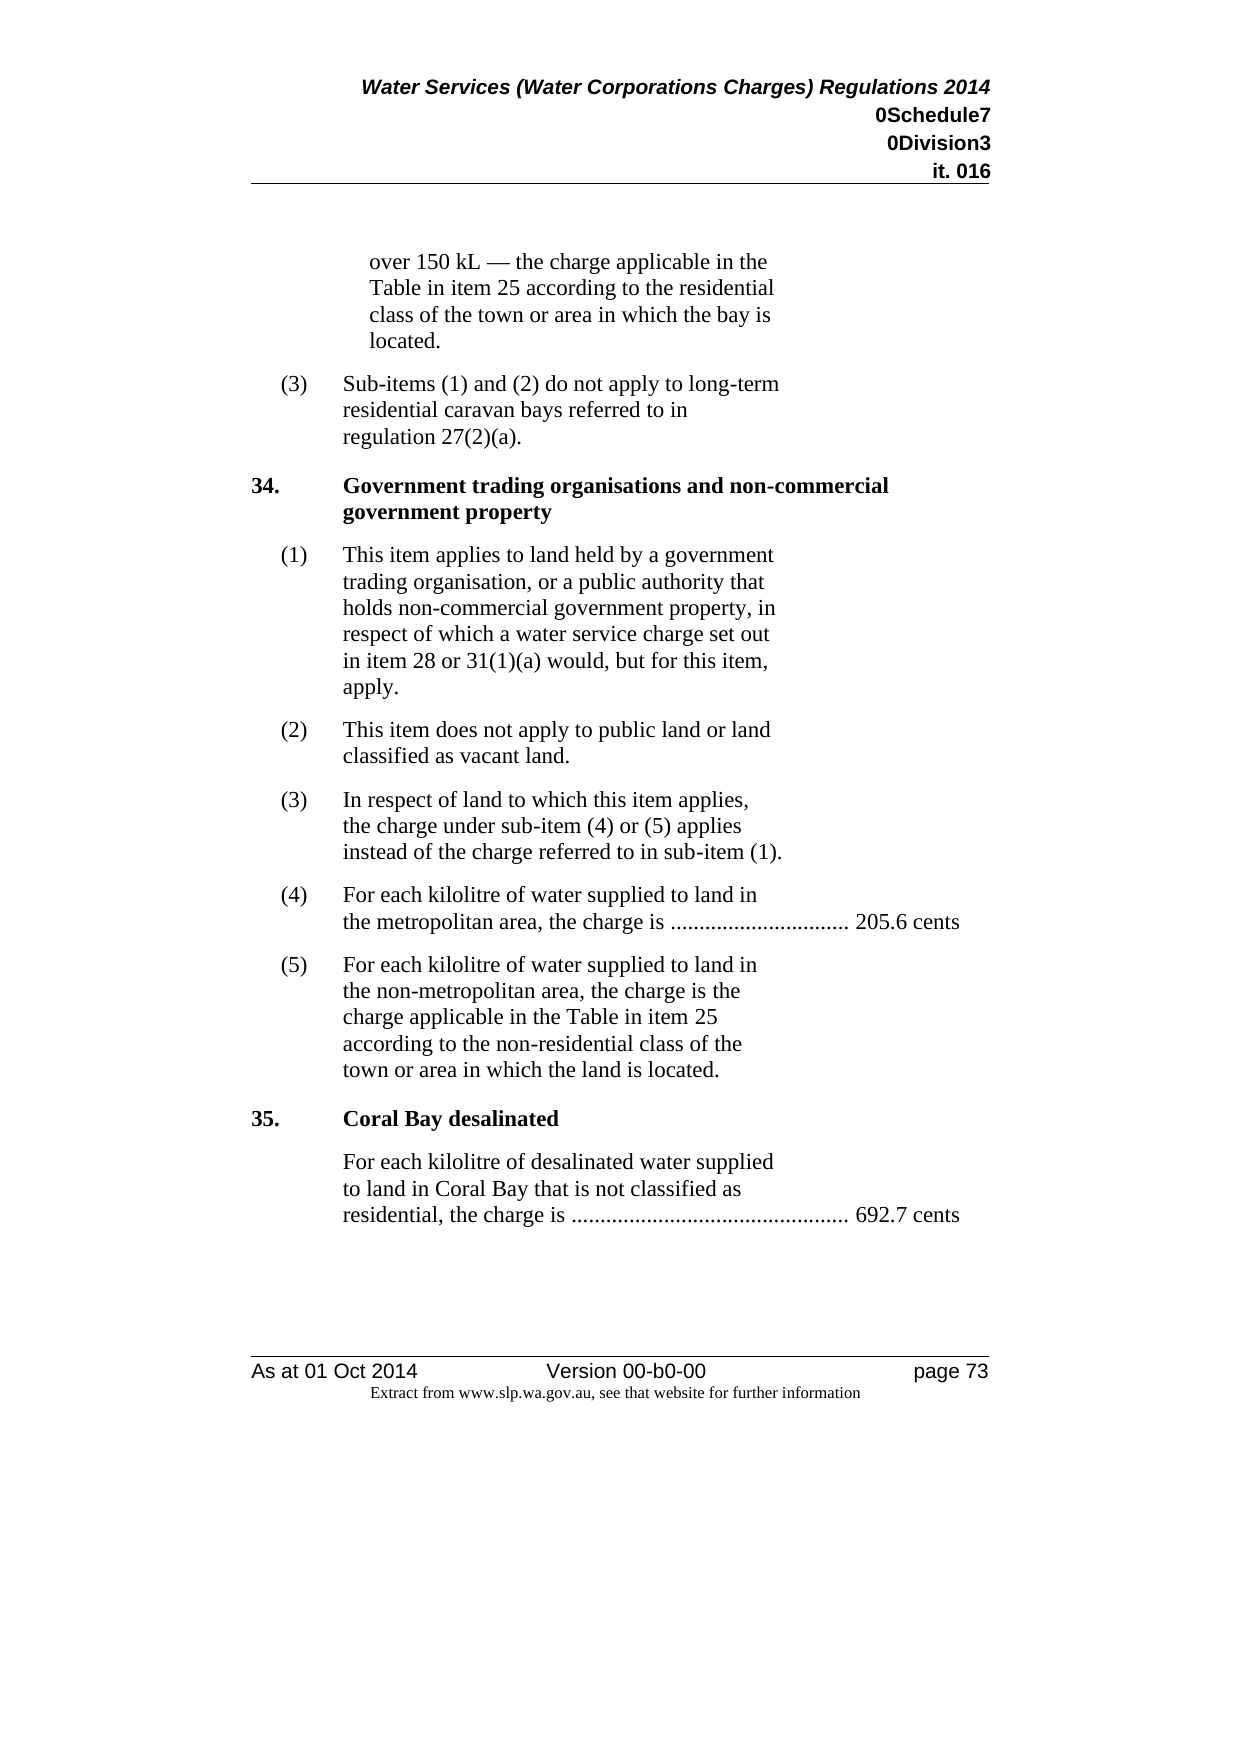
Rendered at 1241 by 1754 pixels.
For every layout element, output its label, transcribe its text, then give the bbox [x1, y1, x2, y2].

text (1) This item applies to land held by a government trading organisation, or a public authority that holds non-commercial government property, in respect of which a water service charge set out in item 28 or 31(1)(a) would, but for this item, apply. [251, 541, 782, 699]
text over 150 kL — the charge applicable in the Table in item 25 according to the residential class of the town or area in which the bay is located. [192, 248, 782, 353]
subtitle 35. Coral Bay desalinated [251, 1105, 989, 1132]
text For each kilolitre of desalinated water supplied to land in Coral Bay that is not classified as residential, the charge is 692.7 cents [251, 1148, 782, 1227]
text (5) For each kilolitre of water supplied to land in the non-metropolitan area, the charge is the charge applicable in the Table in item 25 according to the non-residential class of the town or area in which the land is located. [251, 951, 782, 1082]
text (3) Sub-items (1) and (2) do not apply to long-term residential caravan bays referred to in regulation 27(2)(a). [251, 370, 782, 449]
text (3) In respect of land to which this item applies, the charge under sub-item (4) or (5) applies instead of the charge referred to in sub-item (1). [251, 786, 782, 865]
subtitle 34. Government trading organisations and non-commercial government property [251, 472, 989, 525]
text (4) For each kilolitre of water supplied to land in the metropolitan area, the charge is 205.6 cents [251, 881, 782, 934]
text (2) This item does not apply to public land or land classified as vacant land. [251, 716, 782, 769]
